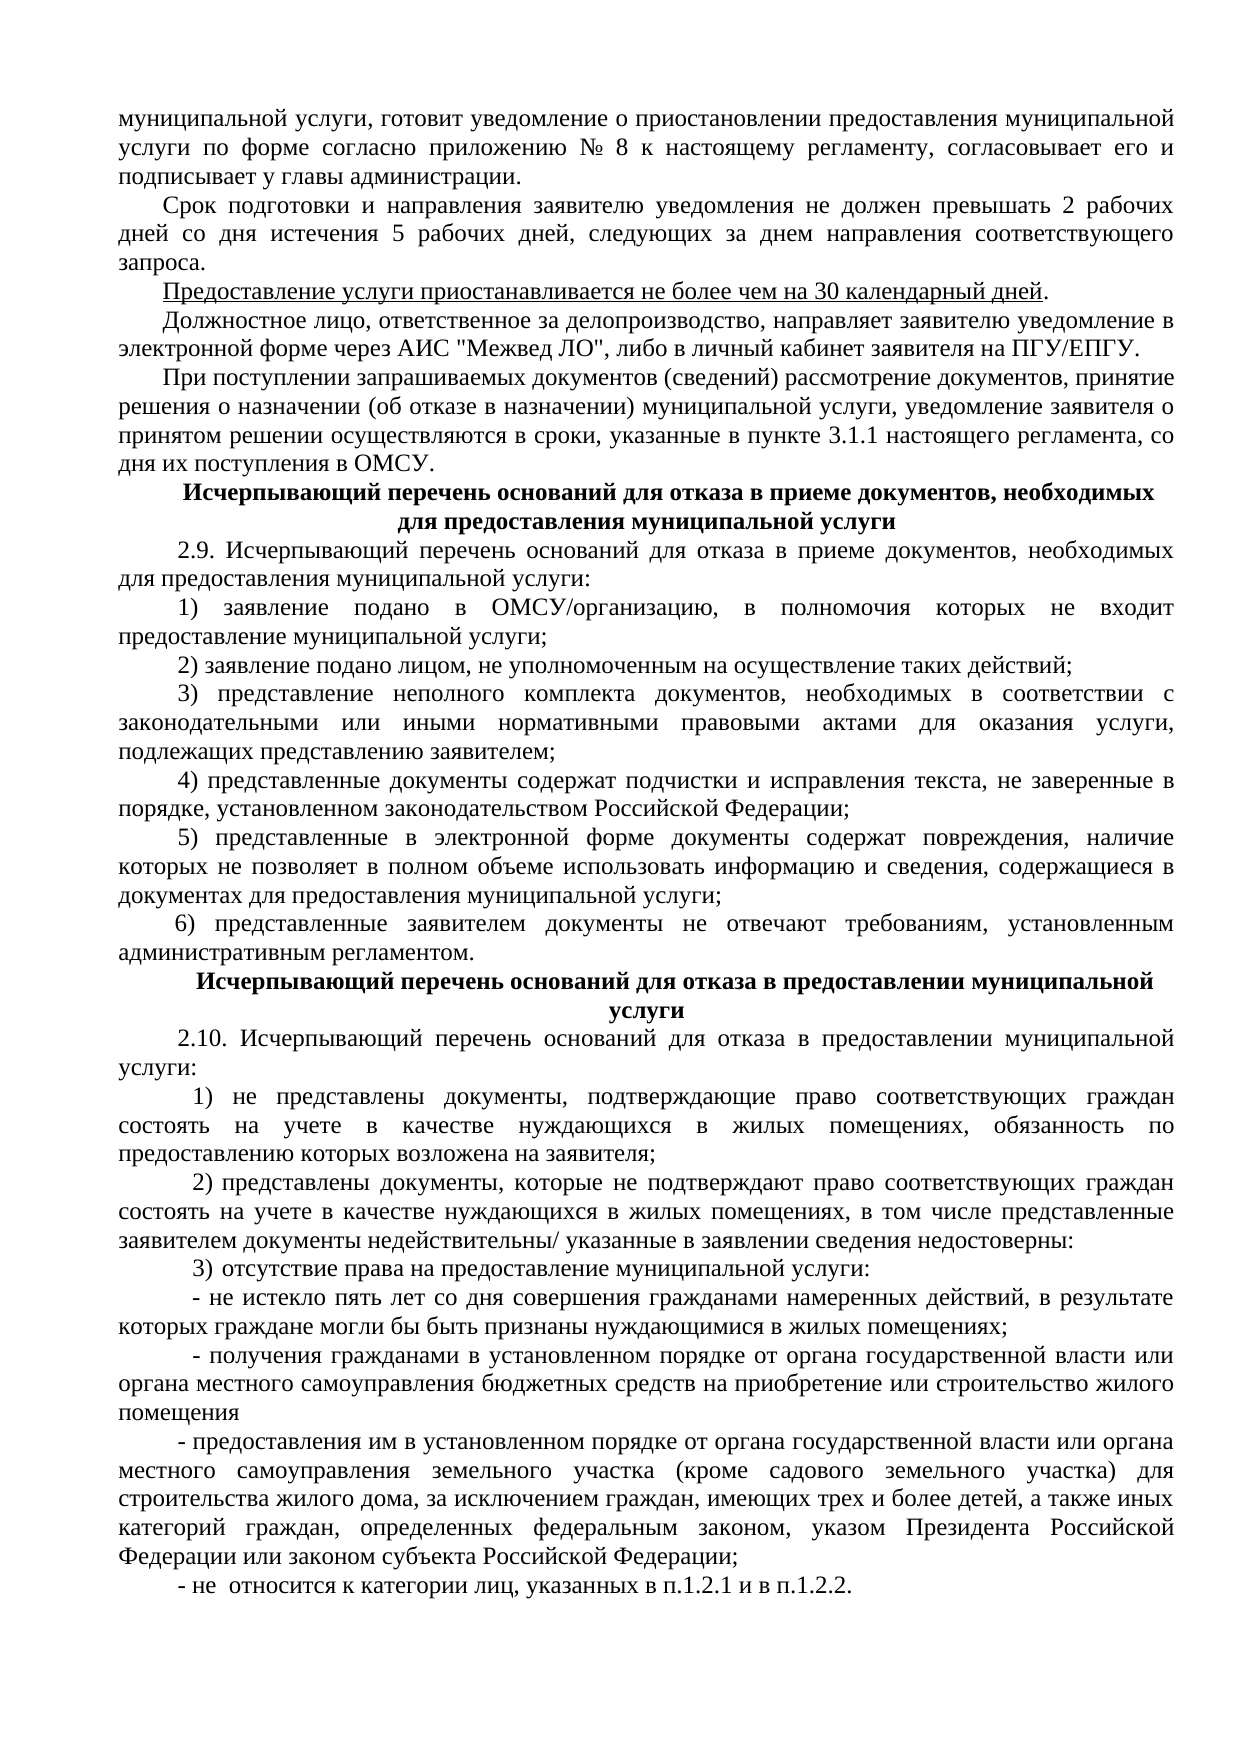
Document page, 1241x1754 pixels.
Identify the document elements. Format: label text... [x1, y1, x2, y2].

text 5) представленные в электронной форме документы содержат повреждения, наличие которых не позволяет в полном объеме использовать информацию и сведения, содержащиеся в документах для предоставления муниципальной услуги; [118, 822, 1175, 908]
text 1) заявление подано в ОМСУ/организацию, в полномочия которых не входит предоставление муниципальной услуги; [118, 592, 1175, 650]
text Должностное лицо, ответственное за делопроизводство, направляет заявителю уведомление в электронной форме через АИС "Межвед ЛО", либо в личный кабинет заявителя на ПГУ/ЕПГУ. [118, 305, 1175, 362]
text 4) представленные документы содержат подчистки и исправления текста, не заверенные в порядке, установленном законодательством Российской Федерации; [118, 765, 1175, 822]
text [118, 103, 1175, 190]
text - получения гражданами в установленном порядке от органа государственной власти или органа местного самоуправления бюджетных средств на приобретение или строительство жилого помещения [118, 1340, 1175, 1426]
text Исчерпывающий перечень оснований для отказа в предоставлении муниципальной услуги [118, 966, 1175, 1023]
text - не истекло пять лет со дня совершения гражданами намеренных действий, в результате которых граждане могли бы быть признаны нуждающимися в жилых помещениях; [118, 1282, 1175, 1340]
text 3) отсутствие права на предоставление муниципальной услуги: [118, 1253, 1175, 1282]
text - не относится к категории лиц, указанных в п.1.2.1 и в п.1.2.2. [118, 1570, 1175, 1598]
text 2) представлены документы, которые не подтверждают право соответствующих граждан состоять на учете в качестве нуждающихся в жилых помещениях, в том числе представленные заявителем документы недействительны/ указанные в заявлении сведения недостоверны: [118, 1167, 1175, 1253]
text Предоставление услуги приостанавливается не более чем на 30 календарный дней. [118, 276, 1175, 305]
text При поступлении запрашиваемых документов (сведений) рассмотрение документов, принятие решения о назначении (об отказе в назначении) муниципальной услуги, уведомление заявителя о принятом решении осуществляются в сроки, указанные в пункте 3.1.1 настоящего регламента, со дня их поступления в ОМСУ. [118, 362, 1175, 477]
text 1) не представлены документы, подтверждающие право соответствующих граждан состоять на учете в качестве нуждающихся в жилых помещениях, обязанность по предоставлению которых возложена на заявителя; [118, 1081, 1175, 1167]
text 2.9. Исчерпывающий перечень оснований для отказа в приеме документов, необходимых для предоставления муниципальной услуги: [118, 535, 1175, 592]
text Исчерпывающий перечень оснований для отказа в приеме документов, необходимых для предоставления муниципальной услуги [118, 477, 1175, 535]
text 2) заявление подано лицом, не уполномоченным на осуществление таких действий; [118, 650, 1175, 678]
text 3) представление неполного комплекта документов, необходимых в соответствии с законодательными или иными нормативными правовыми актами для оказания услуги, подлежащих представлению заявителем; [118, 678, 1175, 765]
text 2.10. Исчерпывающий перечень оснований для отказа в предоставлении муниципальной услуги: [118, 1023, 1175, 1081]
text 6) представленные заявителем документы не отвечают требованиям, установленным административным регламентом. [118, 908, 1175, 966]
text Срок подготовки и направления заявителю уведомления не должен превышать 2 рабочих дней со дня истечения 5 рабочих дней, следующих за днем направления соответствующего запроса. [118, 190, 1175, 276]
text - предоставления им в установленном порядке от органа государственной власти или органа местного самоуправления земельного участка (кроме садового земельного участка) для строительства жилого дома, за исключением граждан, имеющих трех и более детей, а также иных категорий граждан, определенных федеральным законом, указом Президента Российской Федерации или законом субъекта Российской Федерации; [118, 1426, 1175, 1570]
